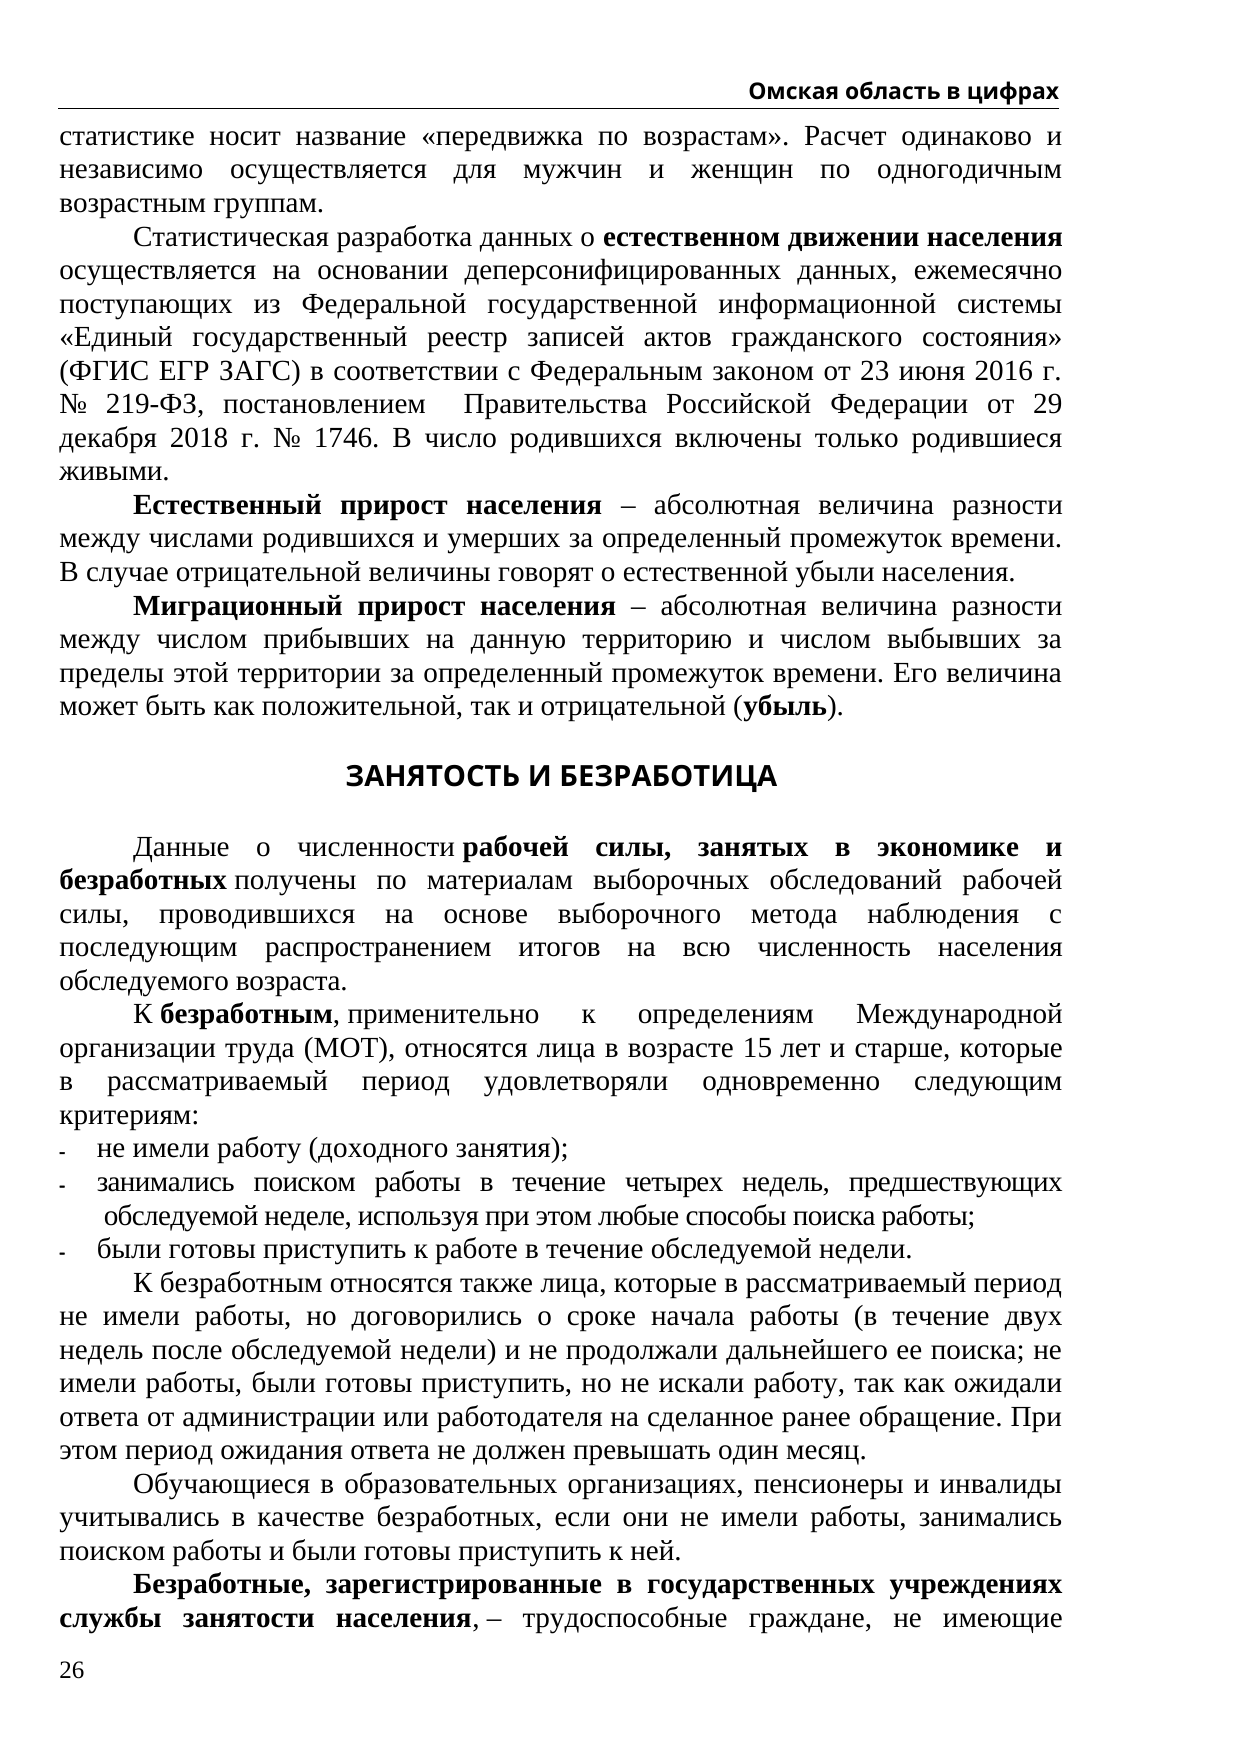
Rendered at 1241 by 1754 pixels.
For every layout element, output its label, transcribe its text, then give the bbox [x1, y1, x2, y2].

text Миграционный прирост населения – абсолютная величина разности между числом прибывших на данную территорию и числом выбывших за пределы этой территории за определенный промежуток времени. Его величина может быть как положительной, так и отрицательной (убыль). [59, 588, 1063, 722]
text К безработным относятся также лица, которые в рассматриваемый период не имели работы, но договорились о сроке начала работы (в течение двух недель после обследуемой недели) и не продолжали дальнейшего ее поиска; не имели работы, были готовы приступить, но не искали работу, так как ожидали ответа от администрации или работодателя на сделанное ранее обращение. При этом период ожидания ответа не должен превышать один месяц. [59, 1265, 1063, 1466]
text Обучающиеся в образовательных организациях, пенсионеры и инвалиды учитывались в качестве безработных, если они не имели работы, занимались поиском работы и были готовы приступить к ней. [59, 1466, 1063, 1567]
text Статистическая разработка данных о естественном движении населения осуществляется на основании деперсонифицированных данных, ежемесячно поступающих из Федеральной государственной информационной системы «Единый государственный реестр записей актов гражданского состояния» (ФГИС ЕГР ЗАГС) в соответствии с Федеральным законом от 23 июня 2016 г. № 219-ФЗ, постановлением Правительства Российской Федерации от 29 декабря 2018 г. № 1746. В число родившихся включены только родившиеся живыми. [59, 219, 1063, 487]
list занимались поиском работы в течение четырех недель, предшествующих обследуемой неделе, используя при этом любые способы поиска работы; [59, 1164, 1063, 1231]
text К безработным, применительно к определениям Международной организации труда (МОТ), относятся лица в возрасте 15 лет и старше, которые в рассматриваемый период удовлетворяли одновременно следующим критериям: [59, 996, 1063, 1131]
text Занятость и безработица [59, 755, 1063, 795]
list не имели работу (доходного занятия); [59, 1131, 1063, 1164]
text Данные о численности рабочей силы, занятых в экономике и безработных получены по материалам выборочных обследований рабочей силы, проводившихся на основе выборочного метода наблюдения с последующим распространением итогов на всю численность населения обследуемого возраста. [59, 829, 1063, 996]
list были готовы приступить к работе в течение обследуемой недели. [59, 1231, 1063, 1265]
text Естественный прирост населения – абсолютная величина разности между числами родившихся и умерших за определенный промежуток времени. В случае отрицательной величины говорят о естественной убыли населения. [59, 487, 1063, 588]
